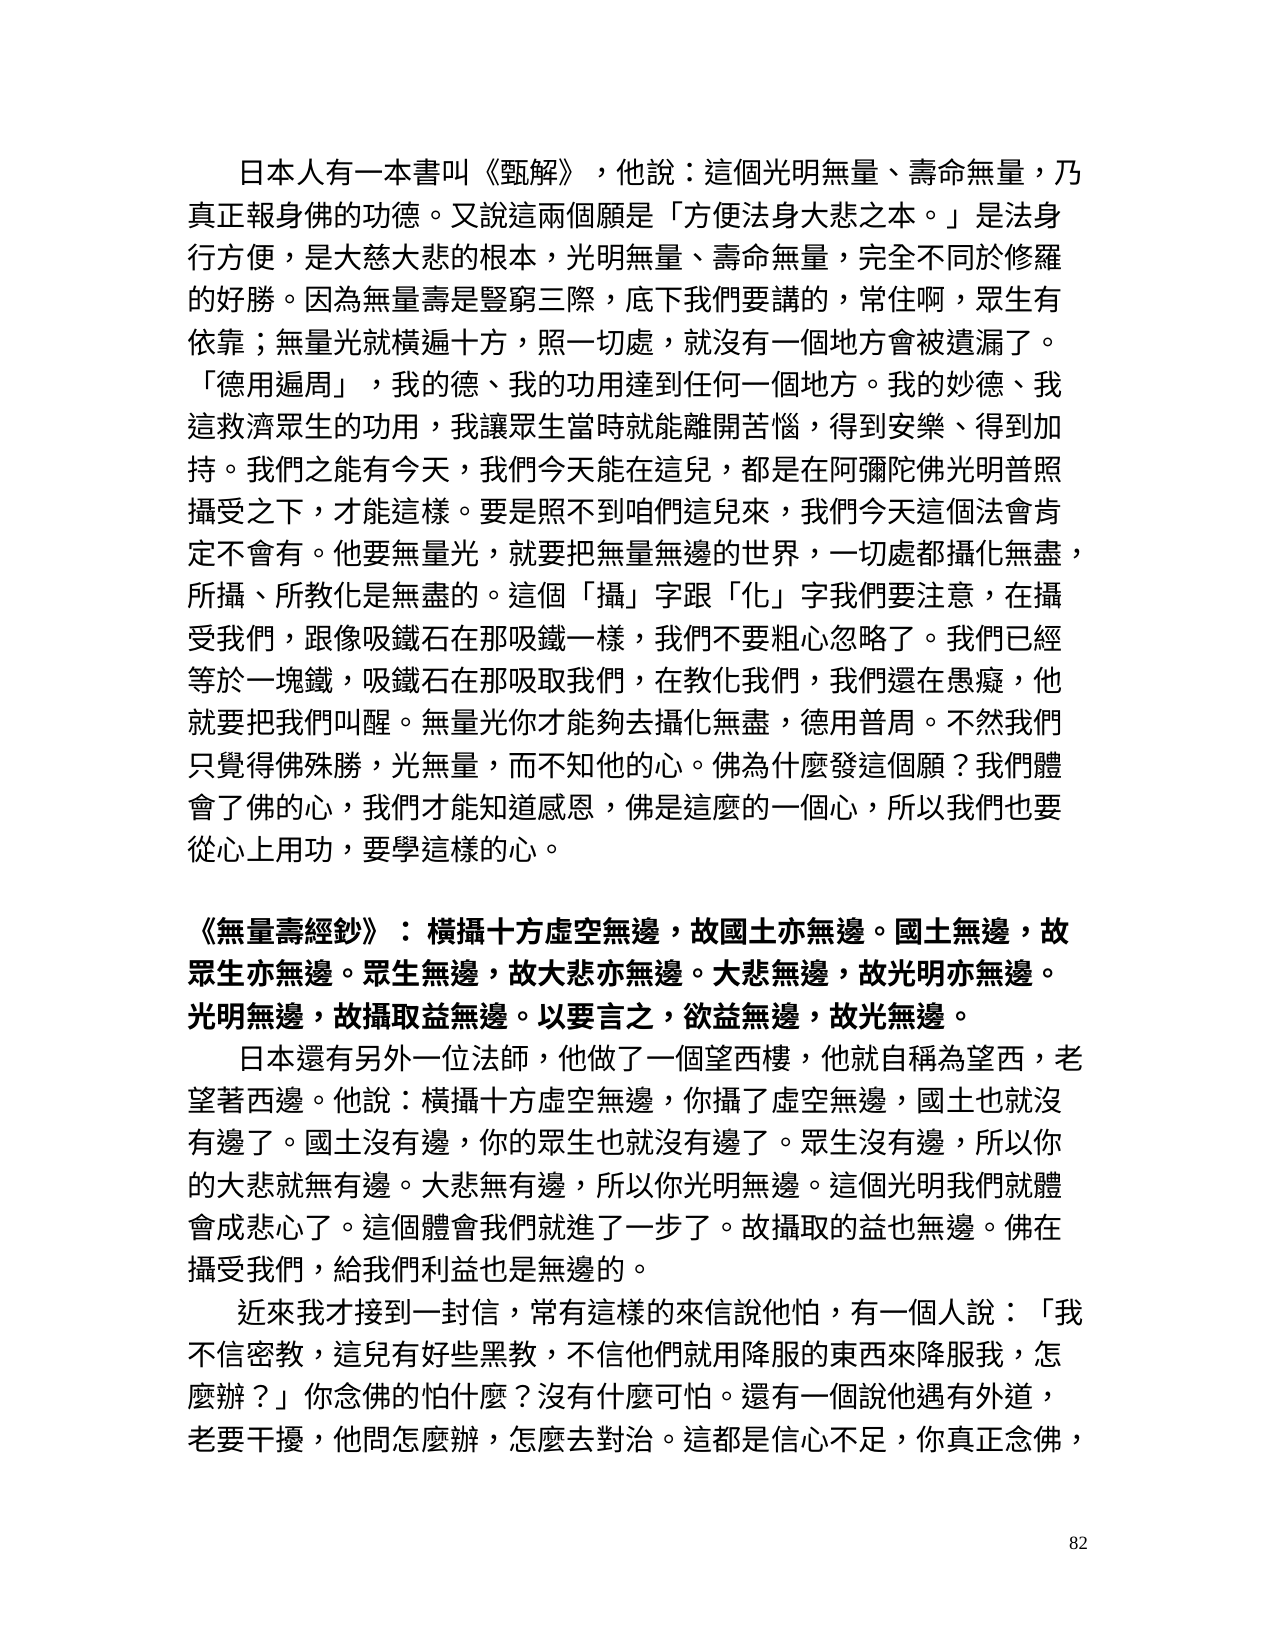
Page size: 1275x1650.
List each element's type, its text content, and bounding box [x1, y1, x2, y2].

text 日本人有一本書叫《甄解》，他說：這個光明無量、壽命無量，乃真正報身佛的功德。又說這兩個願是「方便法身大悲之本。」是法身行方便，是大慈大悲的根本，光明無量、壽命無量，完全不同於修羅的好勝。因為無量壽是豎窮三際，底下我們要講的，常住啊，眾生有依靠；無量光就橫遍十方，照一切處，就沒有一個地方會被遺漏了。「德用遍周」，我的德、我的功用達到任何一個地方。我的妙德、我這救濟眾生的功用，我讓眾生當時就能離開苦惱，得到安樂、得到加持。我們之能有今天，我們今天能在這兒，都是在阿彌陀佛光明普照攝受之下，才能這樣。要是照不到咱們這兒來，我們今天這個法會肯定不會有。他要無量光，就要把無量無邊的世界，一切處都攝化無盡，所攝、所教化是無盡的。這個「攝」字跟「化」字我們要注意，在攝受我們，跟像吸鐵石在那吸鐵一樣，我們不要粗心忽略了。我們已經等於一塊鐵，吸鐵石在那吸取我們，在教化我們，我們還在愚癡，他就要把我們叫醒。無量光你才能夠去攝化無盡，德用普周。不然我們只覺得佛殊勝，光無量，而不知他的心。佛為什麼發這個願？我們體會了佛的心，我們才能知道感恩，佛是這麼的一個心，所以我們也要從心上用功，要學這樣的心。 [187, 150, 1087, 869]
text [187, 1289, 1087, 1458]
text 日本還有另外一位法師，他做了一個望西樓，他就自稱為望西，老望著西邊。他說：橫攝十方虛空無邊，你攝了虛空無邊，國土也就沒有邊了。國土沒有邊，你的眾生也就沒有邊了。眾生沒有邊，所以你的大悲就無有邊。大悲無有邊，所以你光明無邊。這個光明我們就體會成悲心了。這個體會我們就進了一步了。故攝取的益也無邊。佛在攝受我們，給我們利益也是無邊的。 [187, 1036, 1087, 1289]
text 《無量壽經鈔》： 橫攝十方虛空無邊，故國土亦無邊。國土無邊，故眾生亦無邊。眾生無邊，故大悲亦無邊。大悲無邊，故光明亦無邊。光明無邊，故攝取益無邊。以要言之，欲益無邊，故光無邊。 [187, 909, 1087, 1036]
